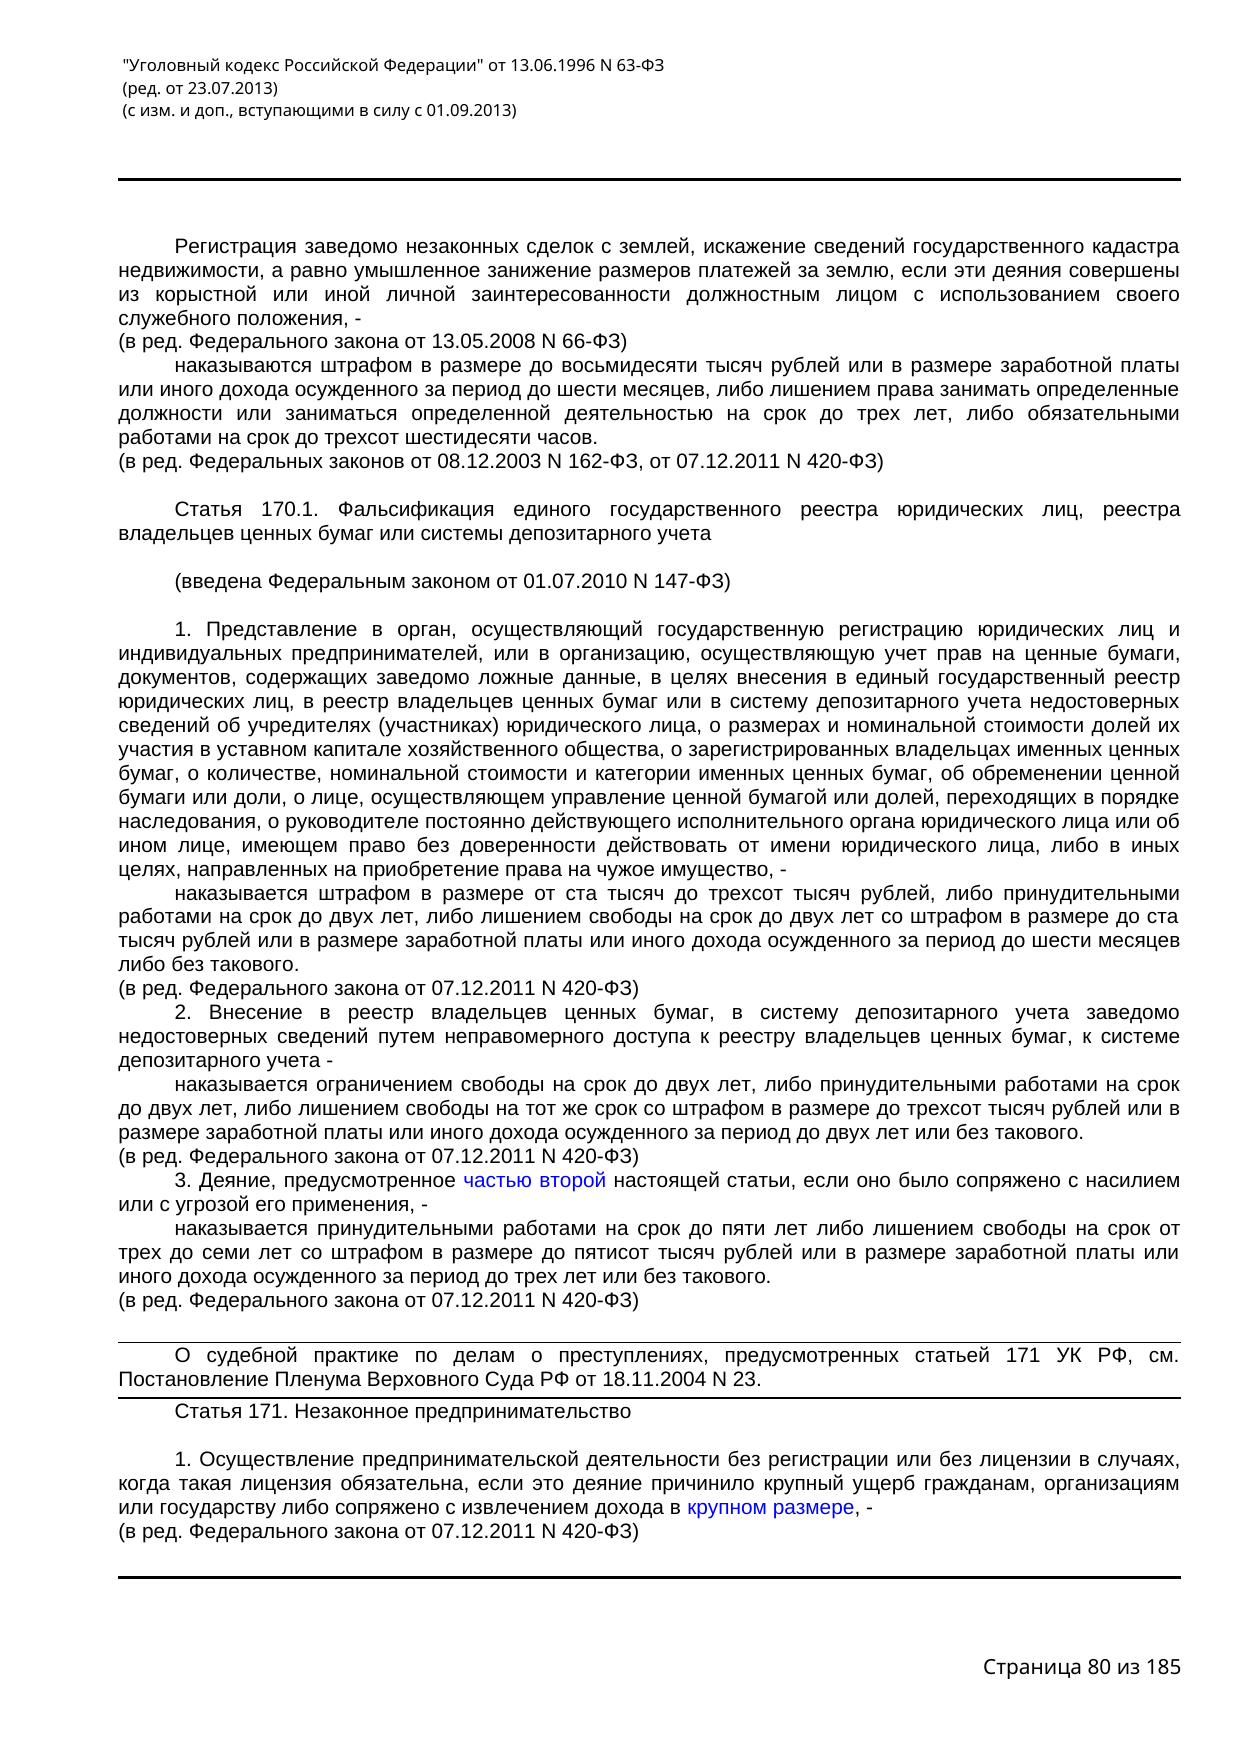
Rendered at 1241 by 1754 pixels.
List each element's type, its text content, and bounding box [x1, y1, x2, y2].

text (введена Федеральным законом от 01.07.2010 N 147-ФЗ) [118, 569, 1181, 593]
text (в ред. Федерального закона от 07.12.2011 N 420-ФЗ) [118, 1518, 1181, 1542]
text 1. Представление в орган, осуществляющий государственную регистрацию юридических лиц и индивидуальных предпринимателей, или в организацию, осуществляющую учет прав на ценные бумаги, документов, содержащих заведомо ложные данные, в целях внесения в единый государственный реестр юридических лиц, в реестр владельцев ценных бумаг или в систему депозитарного учета недостоверных сведений об учредителях (участниках) юридического лица, о размерах и номинальной стоимости долей их участия в уставном капитале хозяйственного общества, о зарегистрированных владельцах именных ценных бумаг, о количестве, номинальной стоимости и категории именных ценных бумаг, об обременении ценной бумаги или доли, о лице, осуществляющем управление ценной бумагой или долей, переходящих в порядке наследования, о руководителе постоянно действующего исполнительного органа юридического лица или об ином лице, имеющем право без доверенности действовать от имени юридического лица, либо в иных целях, направленных на приобретение права на чужое имущество, - [118, 617, 1181, 880]
text (в ред. Федеральных законов от 08.12.2003 N 162-ФЗ, от 07.12.2011 N 420-ФЗ) [118, 449, 1181, 473]
text 3. Деяние, предусмотренное частью второй настоящей статьи, если оно было сопряжено с насилием или с угрозой его применения, - [118, 1168, 1181, 1216]
text Статья 171. Незаконное предпринимательство [118, 1399, 1181, 1423]
text О судебной практике по делам о преступлениях, предусмотренных статьей 171 УК РФ, см. Постановление Пленума Верховного Суда РФ от 18.11.2004 N 23. [118, 1343, 1181, 1391]
text (в ред. Федерального закона от 07.12.2011 N 420-ФЗ) [118, 1144, 1181, 1168]
text Статья 170.1. Фальсификация единого государственного реестра юридических лиц, реестра владельцев ценных бумаг или системы депозитарного учета [118, 497, 1181, 545]
text (в ред. Федерального закона от 07.12.2011 N 420-ФЗ) [118, 1288, 1181, 1312]
text 1. Осуществление предпринимательской деятельности без регистрации или без лицензии в случаях, когда такая лицензия обязательна, если это деяние причинило крупный ущерб гражданам, организациям или государству либо сопряжено с извлечением дохода в крупном размере, - [118, 1447, 1181, 1518]
text Регистрация заведомо незаконных сделок с землей, искажение сведений государственного кадастра недвижимости, а равно умышленное занижение размеров платежей за землю, если эти деяния совершены из корыстной или иной личной заинтересованности должностным лицом с использованием своего служебного положения, - [118, 233, 1181, 329]
text наказывается штрафом в размере от ста тысяч до трехсот тысяч рублей, либо принудительными работами на срок до двух лет, либо лишением свободы на срок до двух лет со штрафом в размере до ста тысяч рублей или в размере заработной платы или иного дохода осужденного за период до шести месяцев либо без такового. [118, 880, 1181, 976]
text (в ред. Федерального закона от 07.12.2011 N 420-ФЗ) [118, 976, 1181, 1000]
text (в ред. Федерального закона от 13.05.2008 N 66-ФЗ) [118, 329, 1181, 353]
text наказываются штрафом в размере до восьмидесяти тысяч рублей или в размере заработной платы или иного дохода осужденного за период до шести месяцев, либо лишением права занимать определенные должности или заниматься определенной деятельностью на срок до трех лет, либо обязательными работами на срок до трехсот шестидесяти часов. [118, 353, 1181, 449]
text наказывается ограничением свободы на срок до двух лет, либо принудительными работами на срок до двух лет, либо лишением свободы на тот же срок со штрафом в размере до трехсот тысяч рублей или в размере заработной платы или иного дохода осужденного за период до двух лет или без такового. [118, 1072, 1181, 1144]
text 2. Внесение в реестр владельцев ценных бумаг, в систему депозитарного учета заведомо недостоверных сведений путем неправомерного доступа к реестру владельцев ценных бумаг, к системе депозитарного учета - [118, 1000, 1181, 1072]
text наказывается принудительными работами на срок до пяти лет либо лишением свободы на срок от трех до семи лет со штрафом в размере до пятисот тысяч рублей или в размере заработной платы или иного дохода осужденного за период до трех лет или без такового. [118, 1216, 1181, 1288]
